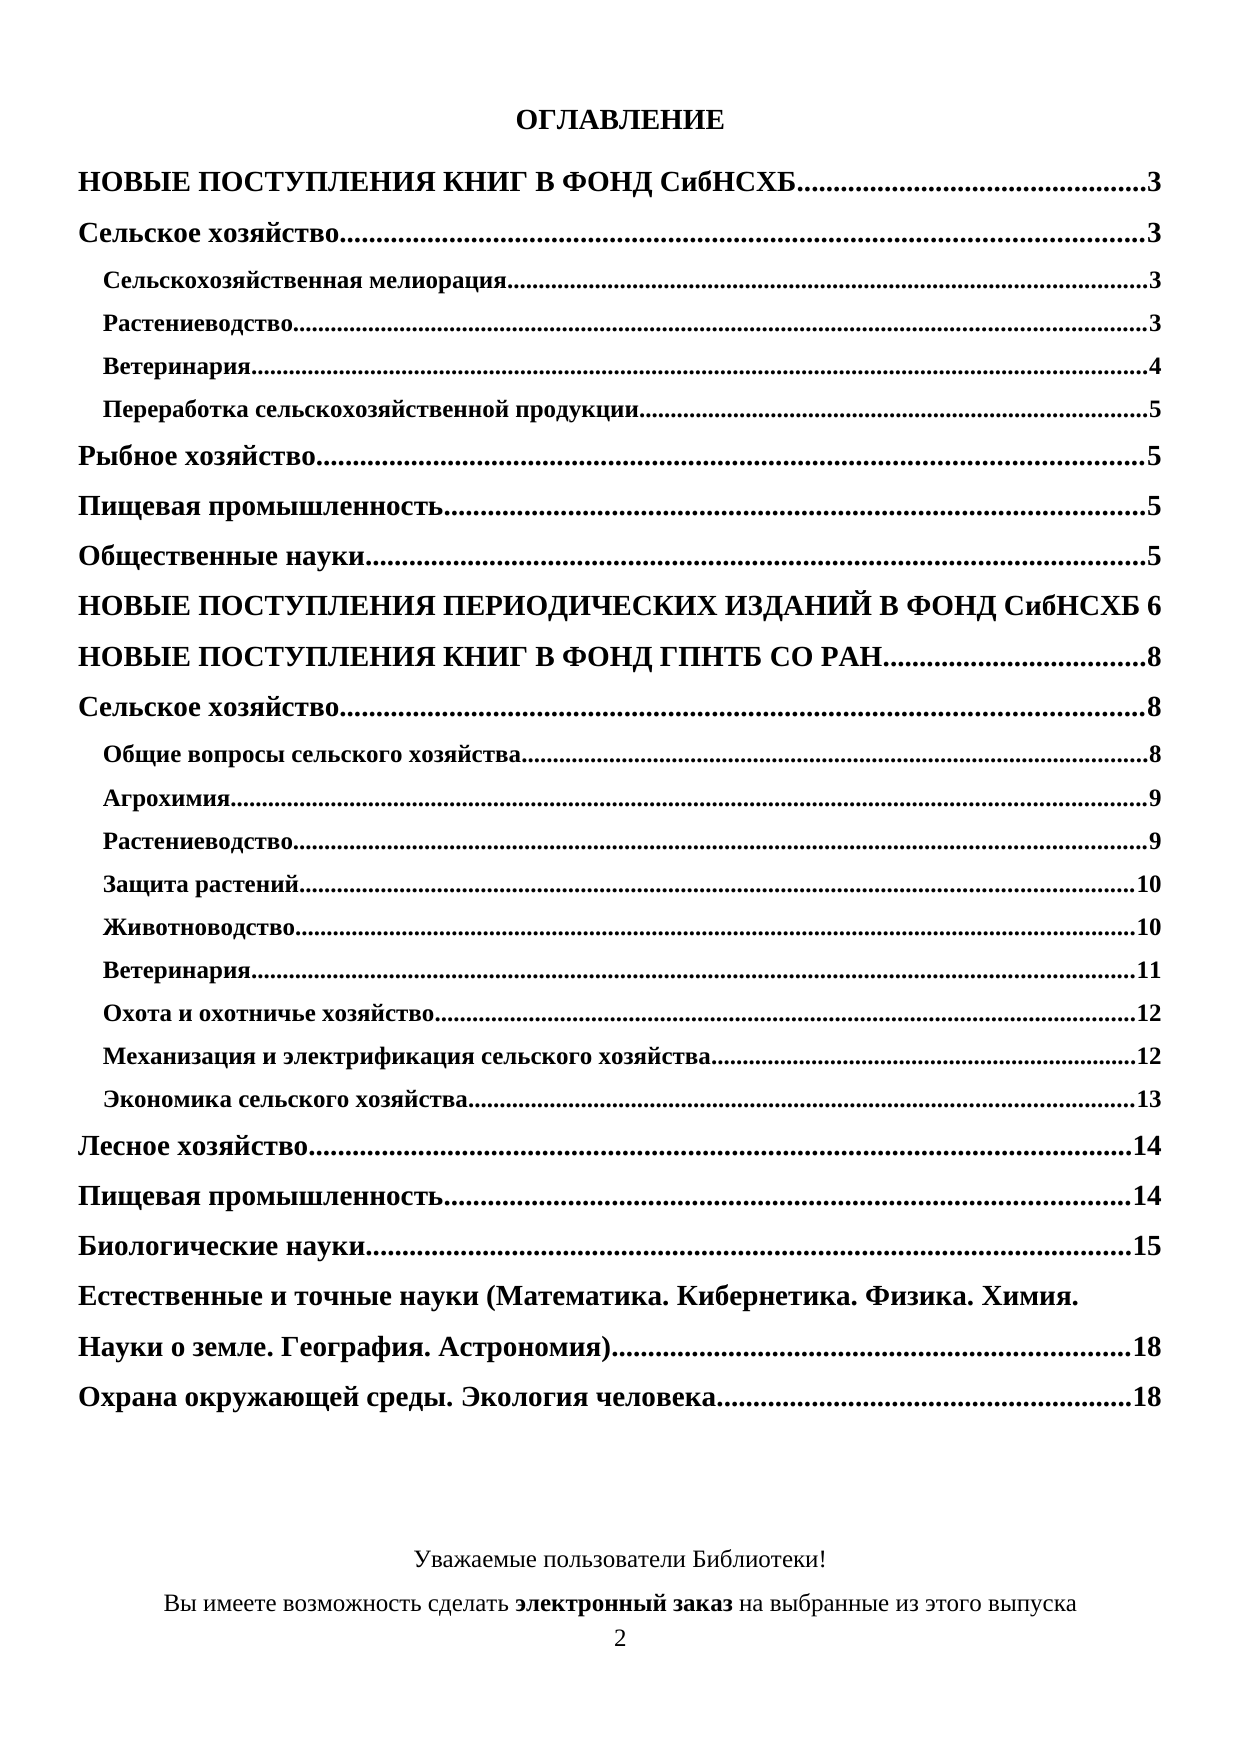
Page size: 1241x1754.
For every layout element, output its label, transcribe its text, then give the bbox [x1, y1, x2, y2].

text Экономика сельского хозяйства 13 [103, 1084, 1162, 1113]
text Механизация и электрификация сельского хозяйства 12 [103, 1041, 1162, 1070]
text Вы имеете возможность сделать электронный заказ на выбранные из этого выпуска [78, 1588, 1162, 1616]
text Сельское хозяйство 3 [78, 215, 1162, 248]
text Охрана окружающей среды. Экология человека 18 [78, 1379, 1162, 1413]
text Уважаемые пользователи Библиотеки! [78, 1544, 1162, 1573]
text НОВЫЕ ПОСТУПЛЕНИЯ КНИГ В ФОНД ГПНТБ СО РАН 8 [78, 639, 1162, 672]
text Общественные науки 5 [78, 538, 1162, 572]
text Растениеводство 9 [103, 826, 1162, 854]
text Рыбное хозяйство 5 [78, 438, 1162, 471]
text Общие вопросы сельского хозяйства 8 [103, 739, 1162, 768]
text НОВЫЕ ПОСТУПЛЕНИЯ ПЕРИОДИЧЕСКИХ ИЗДАНИЙ В ФОНД СибНСХБ 6 [78, 588, 1162, 622]
text Пищевая промышленность 14 [78, 1178, 1162, 1211]
text Агрохимия 9 [103, 783, 1162, 811]
text ОГЛАВЛЕНИЕ [78, 102, 1162, 136]
text Естественные и точные науки (Математика. Кибернетика. Физика. Химия. Науки о земле. География. Астрономия) 18 [78, 1278, 1162, 1362]
text Пищевая промышленность 5 [78, 488, 1162, 521]
text Сельское хозяйство 8 [78, 689, 1162, 723]
text НОВЫЕ ПОСТУПЛЕНИЯ КНИГ В ФОНД СибНСХБ 3 [78, 164, 1162, 198]
text Защита растений 10 [103, 869, 1162, 898]
text Растениеводство 3 [103, 308, 1162, 337]
text Ветеринария 4 [103, 351, 1162, 380]
text Сельскохозяйственная мелиорация 3 [103, 265, 1162, 294]
text Охота и охотничье хозяйство 12 [103, 998, 1162, 1027]
text Животноводство 10 [103, 912, 1162, 941]
text Биологические науки 15 [78, 1228, 1162, 1262]
text Ветеринария 11 [103, 955, 1162, 984]
text Переработка сельскохозяйственной продукции 5 [103, 394, 1162, 423]
text Лесное хозяйство 14 [78, 1128, 1162, 1161]
